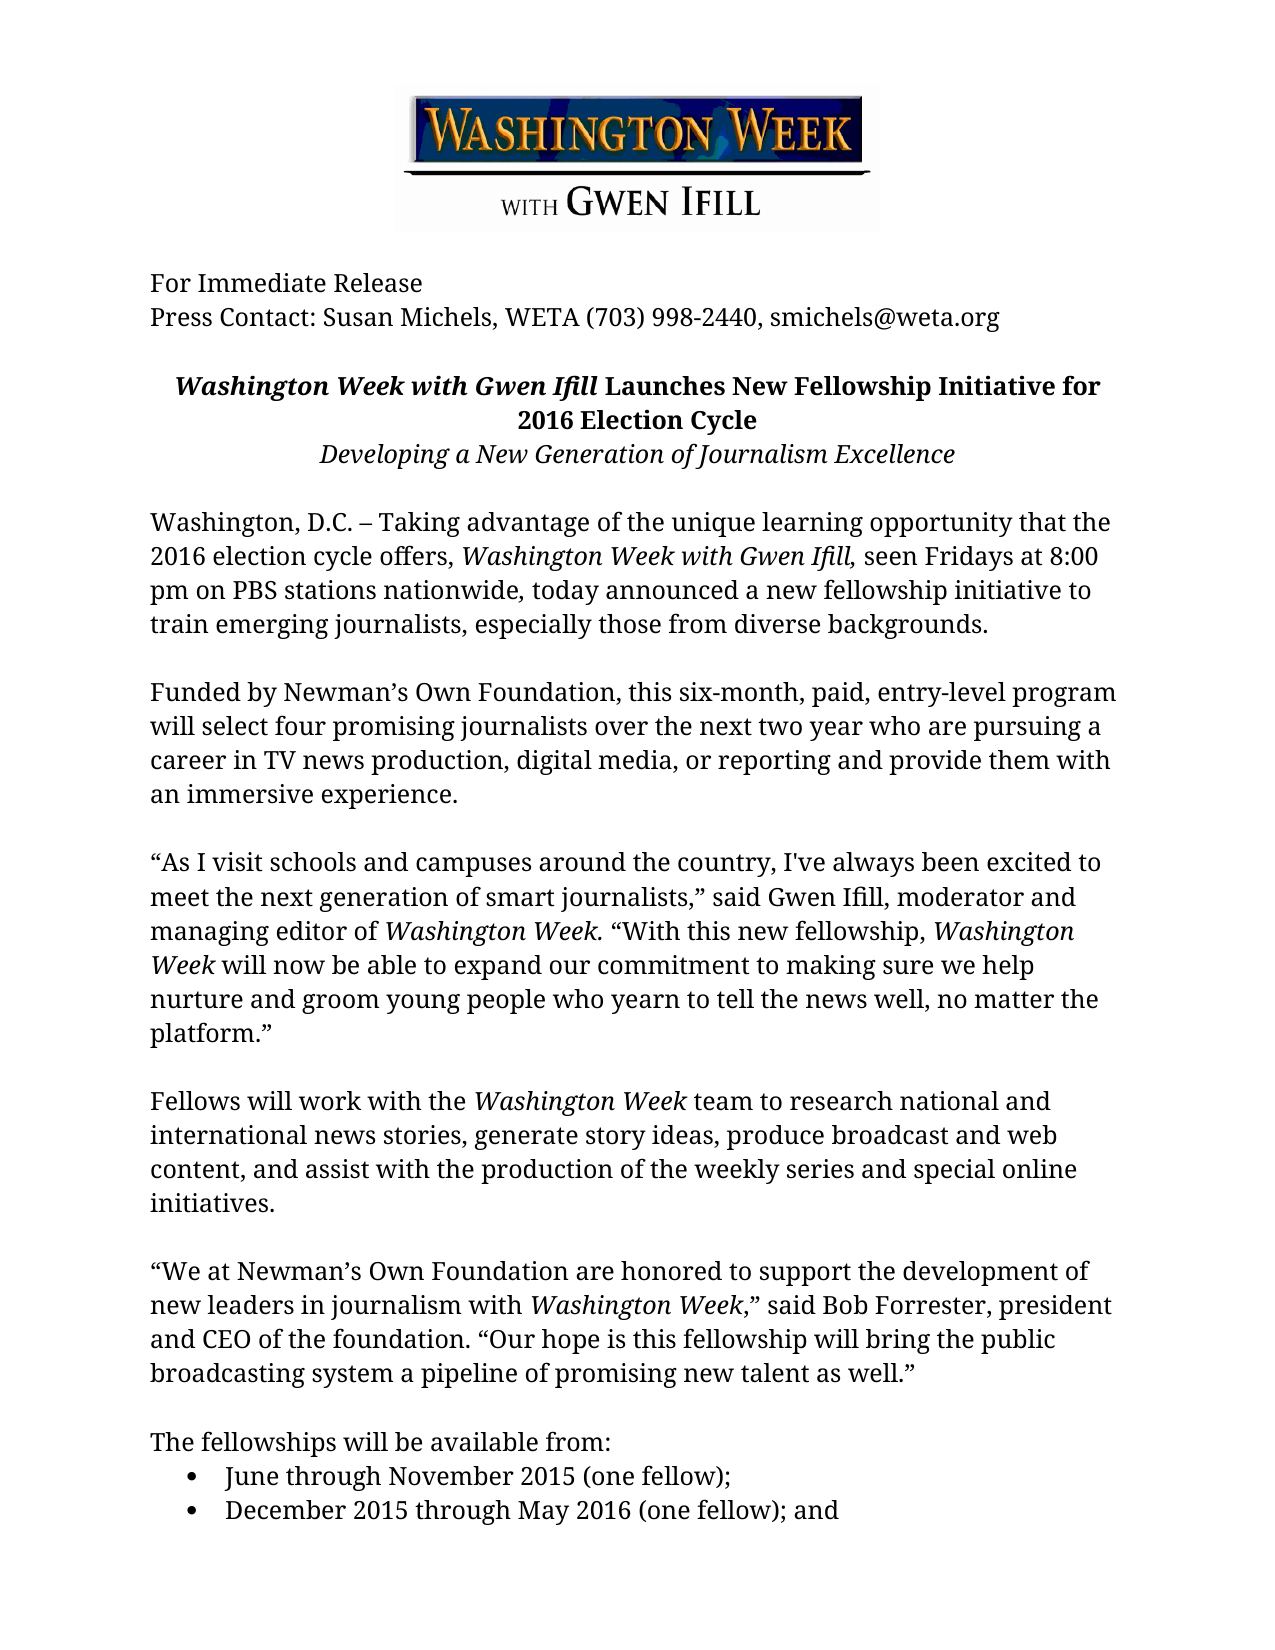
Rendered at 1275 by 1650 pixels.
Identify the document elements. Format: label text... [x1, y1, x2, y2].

list December 2015 through May 2016 (one fellow); and [187, 1492, 1125, 1526]
text “We at Newman’s Own Foundation are honored to support the development of new leaders in journalism with Washington Week,” said Bob Forrester, president and CEO of the foundation. “Our hope is this fellowship will bring the public broadcasting system a pipeline of promising new talent as well.” [150, 1254, 1125, 1390]
text Fellows will work with the Washington Week team to research national and international news stories, generate story ideas, produce broadcast and web content, and assist with the production of the weekly series and special online initiatives. [150, 1083, 1125, 1220]
text – Taking advantage of the unique learning opportunity that the 2016 election cycle offers, Washington Week with Gwen Ifill, seen Fridays at 8:00 pm on PBS stations nationwide, today announced a new fellowship initiative to train emerging journalists, especially those from diverse backgrounds. [150, 504, 1125, 641]
picture [395, 84, 880, 232]
text 2016 Election Cycle [150, 402, 1125, 436]
text Week with Gwen Ifill Launches New Fellowship Initiative for [150, 368, 1125, 402]
text Funded by Newman’s Own Foundation, this six-month, paid, entry-level program will select four promising journalists over the next two year who are pursuing a career in TV news production, digital media, or reporting and provide them with an immersive experience. [150, 675, 1125, 811]
text “As I visit schools and campuses around the country, I've always been excited to meet the next generation of smart journalists,” said Gwen Ifill, moderator and managing editor of Week. “With this new fellowship, Washington Week will now be able to expand our commitment to making sure we help nurture and groom young people who yearn to tell the news well, no matter the platform.” [150, 845, 1125, 1049]
text Developing a New Generation of Journalism Excellence [150, 436, 1125, 470]
text Press Contact: Susan Michels, WETA (703) 998-2440, smichels@weta.org [150, 300, 1125, 334]
list June through November 2015 (one fellow); [187, 1458, 1125, 1492]
text The fellowships will be available from: [150, 1424, 1125, 1458]
text For Immediate Release [150, 266, 1125, 300]
